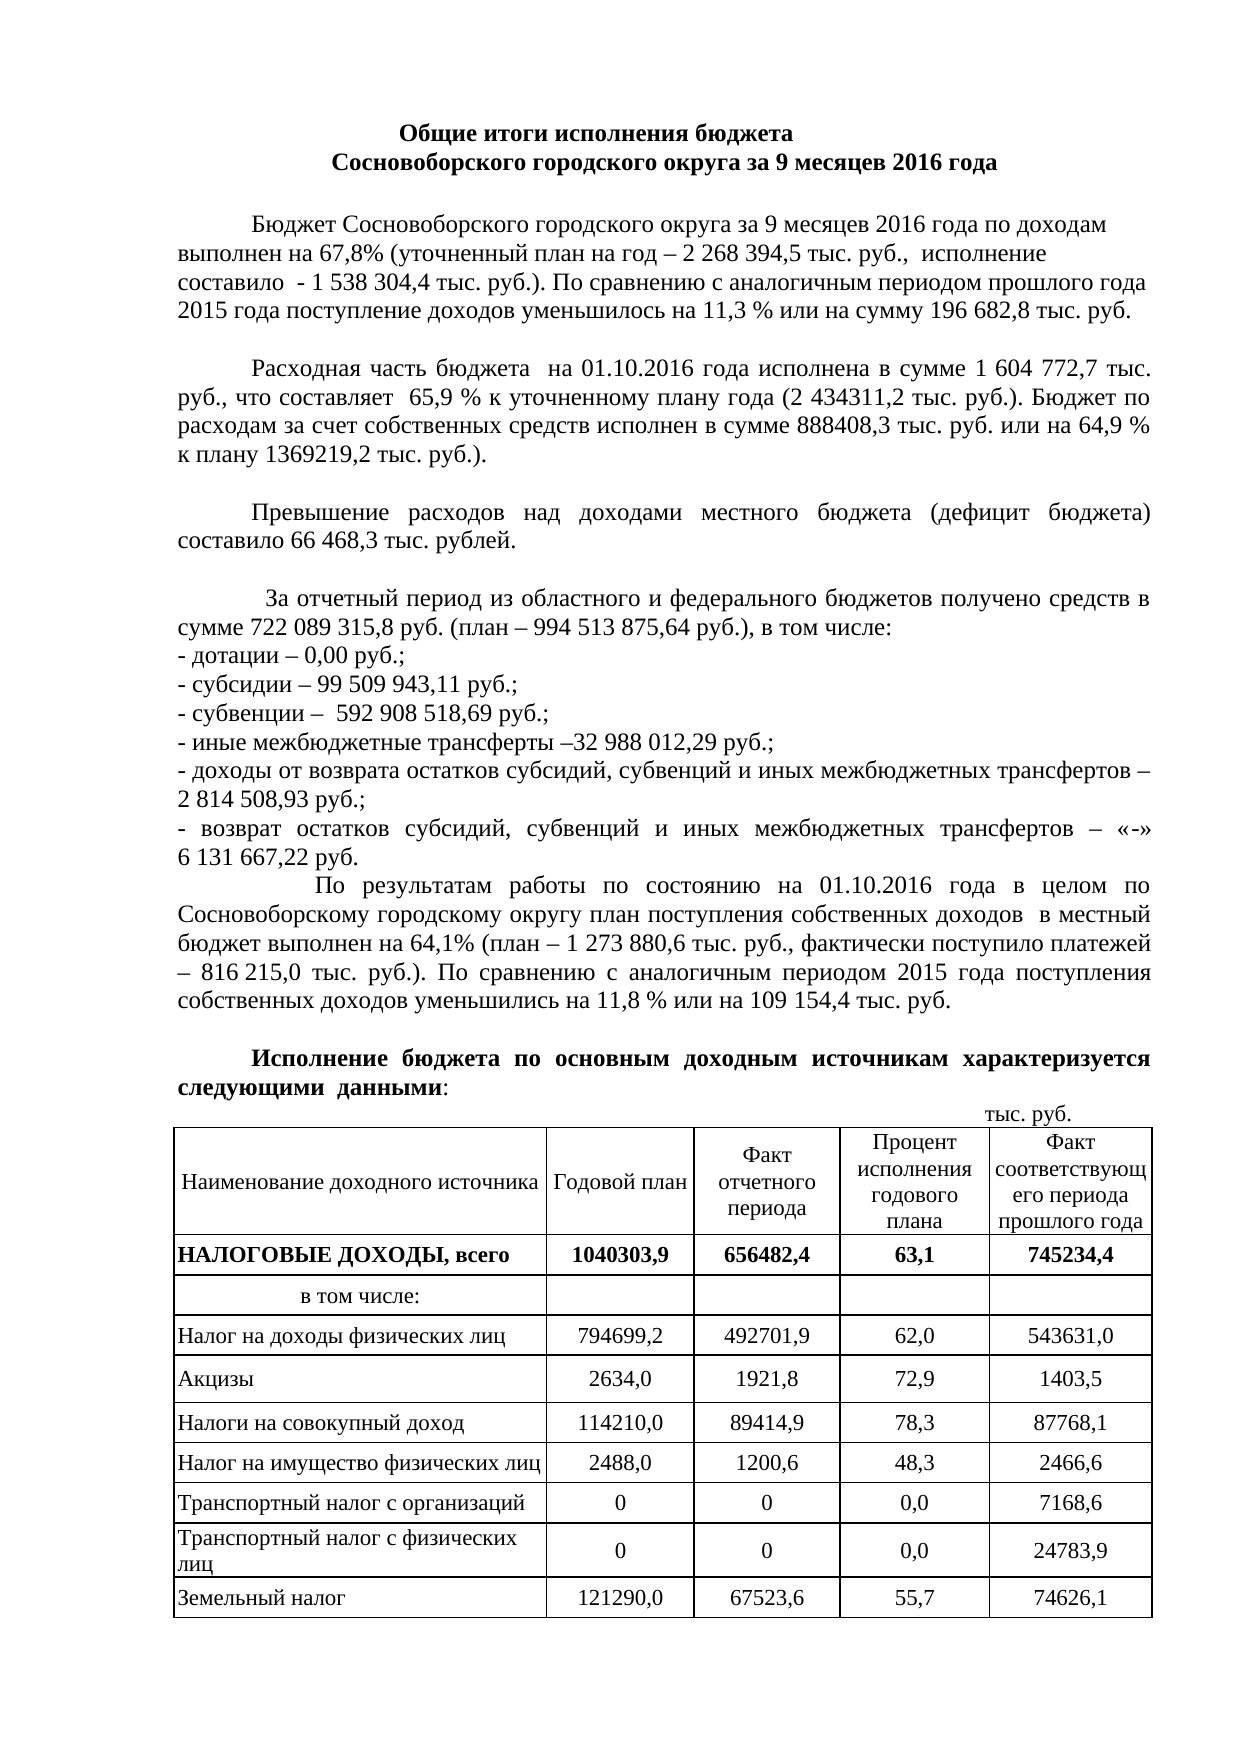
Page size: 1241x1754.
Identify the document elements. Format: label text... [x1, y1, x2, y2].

table_cell 2466,6 [990, 1443, 1151, 1482]
table_header Процент исполнения годового плана [841, 1128, 989, 1234]
table_header Наименование доходного источника [175, 1128, 546, 1234]
table_cell 1403,5 [990, 1356, 1151, 1401]
text Исполнение бюджета по основным доходным источникам характеризуется следующими данными: [177, 1043, 1152, 1100]
table_cell 0 [547, 1483, 693, 1522]
text - возврат остатков субсидий, субвенций и иных межбюджетных трансфертов – «-» 6 131 667,22 руб. [177, 813, 1152, 870]
table_cell 2488,0 [547, 1443, 693, 1482]
text Расходная часть бюджета на 01.10.2016 года исполнена в сумме 1 604 772,7 тыс. руб., что составляет 65,9 % к уточненному плану года (2 434311,2 тыс. руб.). Бюджет по расходам за счет собственных средств исполнен в сумме 888408,3 тыс. руб. или на 64,9 % к плану 1369219,2 тыс. руб.). [177, 353, 1152, 468]
table_cell 67523,6 [695, 1578, 839, 1616]
table_cell 62,0 [841, 1316, 989, 1354]
table_cell [990, 1276, 1151, 1314]
table_cell 656482,4 [695, 1235, 839, 1274]
table_cell 7168,6 [990, 1483, 1151, 1522]
text Общие итоги исполнения бюджета [325, 118, 1152, 147]
table_cell Налог на имущество физических лиц [175, 1443, 546, 1482]
table_cell 745234,4 [990, 1235, 1151, 1274]
table_cell Земельный налог [175, 1578, 546, 1616]
text - дотации – 0,00 руб.; [177, 640, 1152, 669]
table_cell 78,3 [841, 1403, 989, 1442]
table_cell 0 [547, 1524, 693, 1576]
table_cell 72,9 [841, 1356, 989, 1401]
text - субвенции – 592 908 518,69 руб.; [177, 698, 1152, 727]
table_cell 89414,9 [695, 1403, 839, 1442]
table_cell 48,3 [841, 1443, 989, 1482]
table_cell Транспортный налог с физических лиц [175, 1524, 546, 1576]
table_cell [841, 1276, 989, 1314]
table_cell Налоги на совокупный доход [175, 1403, 546, 1442]
table_cell [547, 1276, 693, 1314]
table_cell НАЛОГОВЫЕ ДОХОДЫ, всего [175, 1235, 546, 1274]
table_cell 24783,9 [990, 1524, 1151, 1576]
text - иные межбюджетные трансферты –32 988 012,29 руб.; [177, 727, 1152, 755]
text - субсидии – 99 509 943,11 руб.; [177, 669, 1152, 698]
table_cell Акцизы [175, 1356, 546, 1401]
table_cell 1921,8 [695, 1356, 839, 1401]
table_header Факт отчетного периода [695, 1128, 839, 1234]
table_cell Транспортный налог с организаций [175, 1483, 546, 1522]
table_cell 121290,0 [547, 1578, 693, 1616]
text По результатам работы по состоянию на 01.10.2016 года в целом по Сосновоборскому городскому округу план поступления собственных доходов в местный бюджет выполнен на 64,1% (план – 1 273 880,6 тыс. руб., фактически поступило платежей – 816 215,0 тыс. руб.). По сравнению с аналогичным периодом 2015 года поступления собственных доходов уменьшились на 11,8 % или на 109 154,4 тыс. руб. [177, 870, 1152, 1014]
table_cell 2634,0 [547, 1356, 693, 1401]
table_cell [695, 1276, 839, 1314]
table_cell 0,0 [841, 1483, 989, 1522]
text Превышение расходов над доходами местного бюджета (дефицит бюджета) составило 66 468,3 тыс. рублей. [177, 497, 1152, 554]
table_cell 87768,1 [990, 1403, 1151, 1442]
table_cell 1200,6 [695, 1443, 839, 1482]
table_cell 74626,1 [990, 1578, 1151, 1616]
table_header Годовой план [547, 1128, 693, 1234]
text тыс. руб. [177, 1100, 1152, 1127]
table_cell 1040303,9 [547, 1235, 693, 1274]
table_cell 0 [695, 1483, 839, 1522]
table_cell в том числе: [175, 1276, 546, 1314]
table_cell 794699,2 [547, 1316, 693, 1354]
text - доходы от возврата остатков субсидий, субвенций и иных межбюджетных трансфертов – 2 814 508,93 руб.; [177, 755, 1152, 813]
text За отчетный период из областного и федерального бюджетов получено средств в сумме 722 089 315,8 руб. (план – 994 513 875,64 руб.), в том числе: [177, 583, 1152, 640]
table_cell 63,1 [841, 1235, 989, 1274]
table_cell Налог на доходы физических лиц [175, 1316, 546, 1354]
table_header Факт соответствующего периода прошлого года [990, 1128, 1151, 1234]
table_cell 492701,9 [695, 1316, 839, 1354]
table_cell 0,0 [841, 1524, 989, 1576]
table_cell 55,7 [841, 1578, 989, 1616]
table_cell 114210,0 [547, 1403, 693, 1442]
text Сосновоборского городского округа за 9 месяцев 2016 года [177, 147, 1152, 176]
table_cell 0 [695, 1524, 839, 1576]
text Бюджет Сосновоборского городского округа за 9 месяцев 2016 года по доходам выполнен на 67,8% (уточненный план на год – 2 268 394,5 тыс. руб., исполнение составило - 1 538 304,4 тыс. руб.). По сравнению с аналогичным периодом прошлого года 2015 года поступление доходов уменьшилось на 11,3 % или на сумму 196 682,8 тыс. руб. [177, 209, 1152, 324]
table_cell 543631,0 [990, 1316, 1151, 1354]
